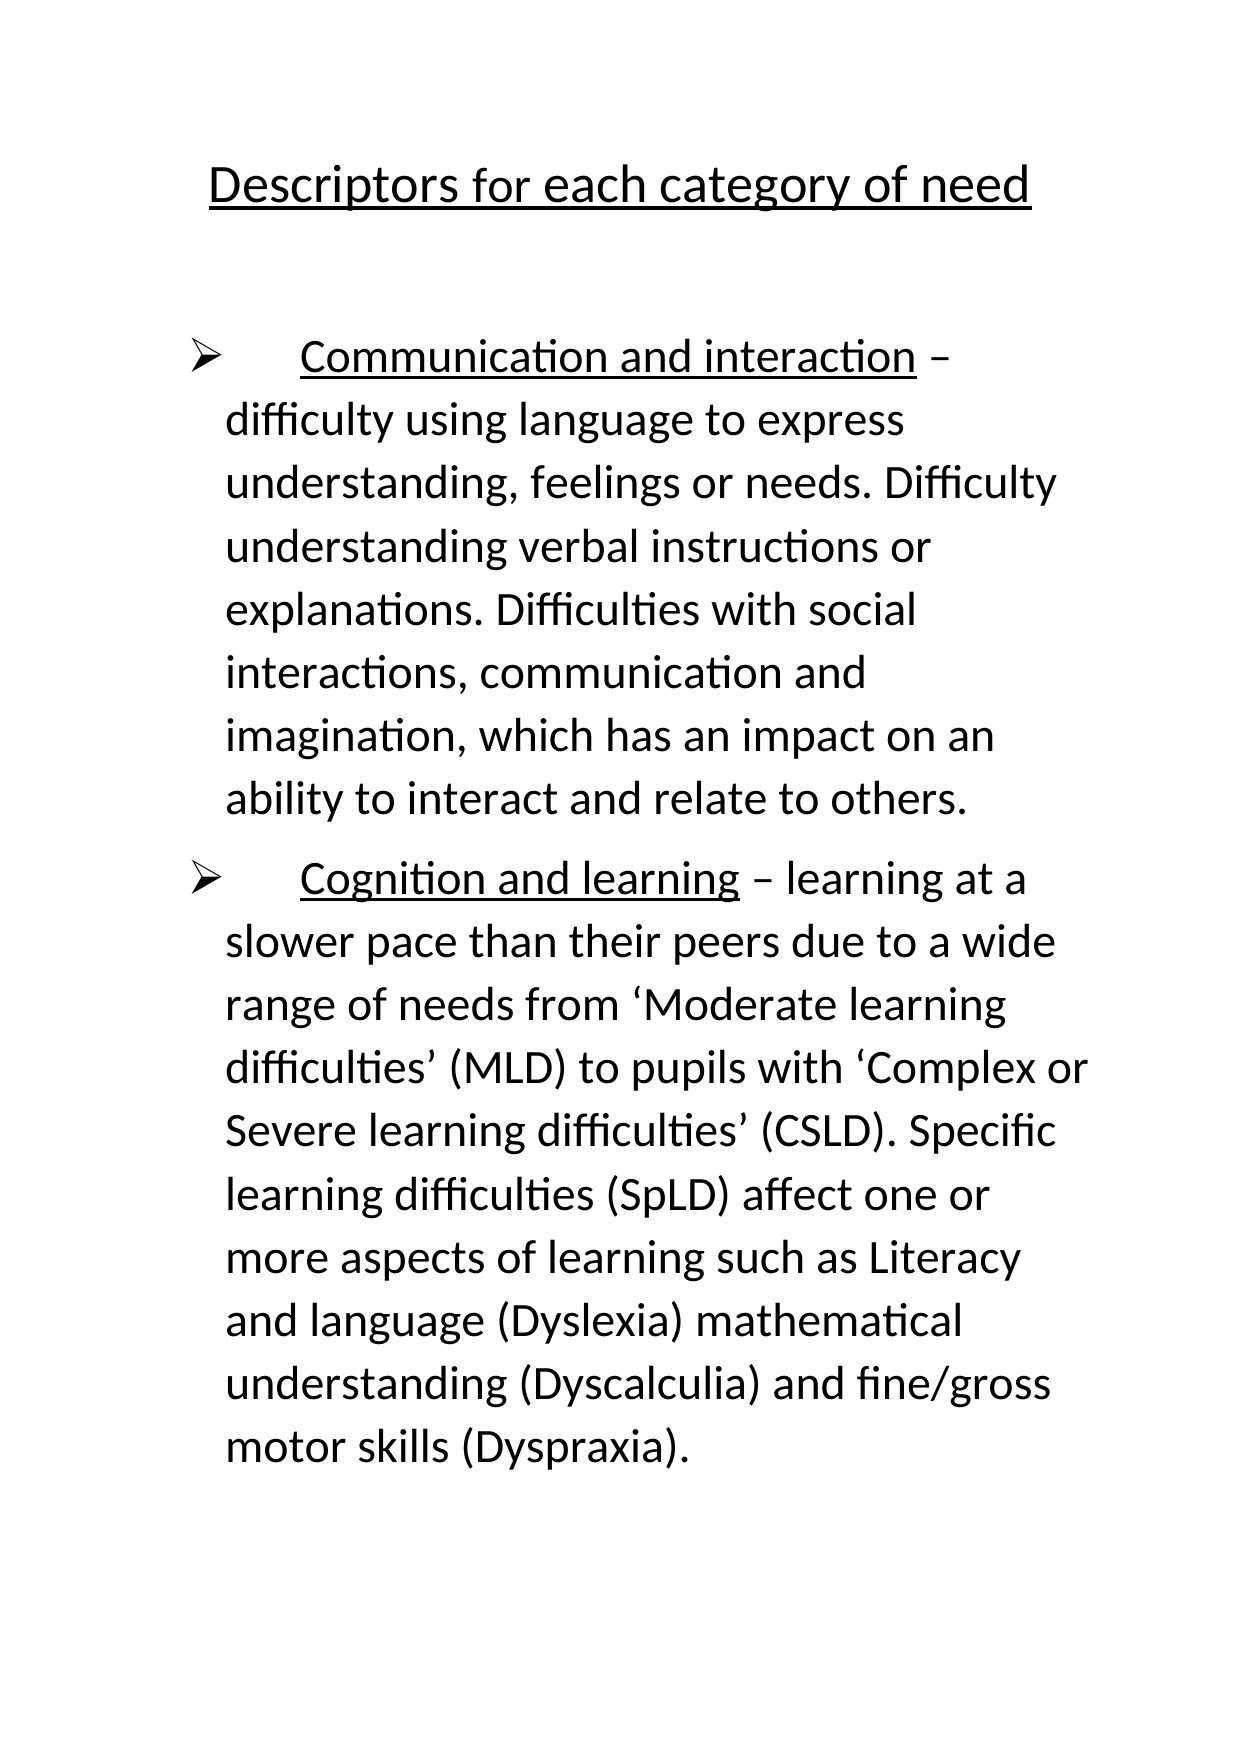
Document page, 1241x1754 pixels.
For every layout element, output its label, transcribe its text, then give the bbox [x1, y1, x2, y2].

text Descriptors for each category of need [150, 150, 1090, 216]
list Communication and interaction –difficulty using language to express understanding, feelings or needs. Difficulty understanding verbal instructions or explanations. Difficulties with social interactions, communication and imagination, which has an impact on an ability to interact and relate to others. [187, 326, 1090, 826]
list Cognition and learning – learning at a slower pace than their peers due to a wide range of needs from ‘Moderate learning difficulties’ (MLD) to pupils with ‘Complex or Severe learning difficulties’ (CSLD). Specific learning difficulties (SpLD) affect one or more aspects of learning such as Literacy and language (Dyslexia) mathematical understanding (Dyscalculia) and fine/gross motor skills (Dyspraxia). [187, 848, 1090, 1474]
